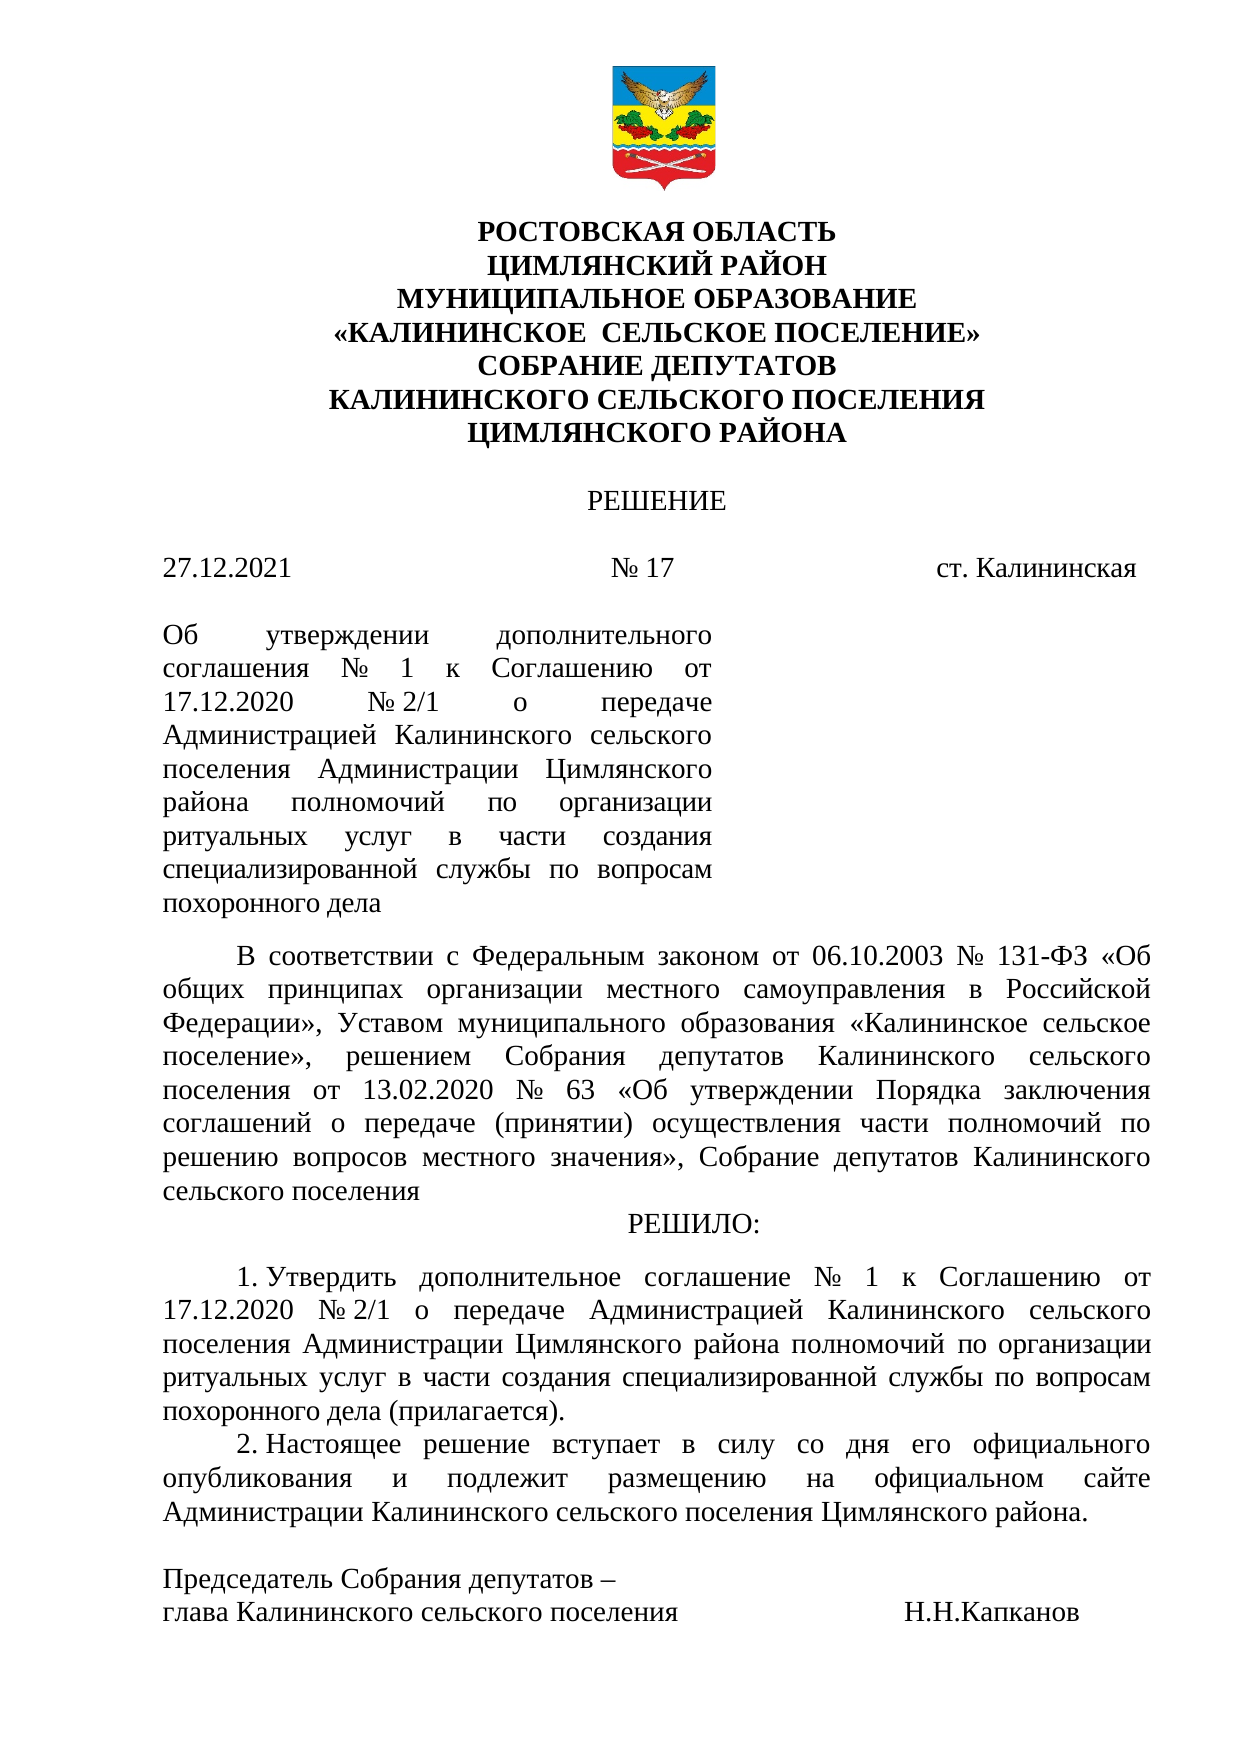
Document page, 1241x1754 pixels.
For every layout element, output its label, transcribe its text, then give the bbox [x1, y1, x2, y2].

text глава Калининского сельского поселения Н.Н.Капканов [162, 1594, 1152, 1628]
picture [612, 66, 716, 191]
text 1. Утвердить дополнительное соглашение № 1 к Соглашению от 17.12.2020 № 2/1 о передаче Администрацией Калининского сельского поселения Администрации Цимлянского района полномочий по организации ритуальных услуг в части создания специализированной службы по вопросам похоронного дела (прилагается). [162, 1259, 1152, 1427]
text РЕШИЛО: [162, 1206, 1152, 1240]
text МУНИЦИПАЛЬНОЕ ОБРАЗОВАНИЕ [162, 281, 1152, 315]
text КАЛИНИНСКОГО СЕЛЬСКОГО ПОСЕЛЕНИЯ [162, 382, 1152, 416]
table_header Об утверждении дополнительного соглашения № 1 к Соглашению от 17.12.2020 № 2/1 о передаче Администрацией Калининского сельского поселения Администрации Цимлянского района полномочий по организации ритуальных услуг в части создания специализированной службы по вопросам похоронного дела [151, 617, 723, 919]
text 27.12.2021 № 17 ст. Калининская [162, 550, 1152, 583]
text В соответствии с Федеральным законом от 06.10.2003 № 131-ФЗ «Об общих принципах организации местного самоуправления в Российской Федерации», Уставом муниципального образования «Калининское сельское поселение», решением Собрания депутатов Калининского сельского поселения от 13.02.2020 № 63 «Об утверждении Порядка заключения соглашений о передаче (принятии) осуществления части полномочий по решению вопросов местного значения», Собрание депутатов Калининского сельского поселения [162, 938, 1152, 1206]
text «КАЛИНИНСКОЕ СЕЛЬСКОЕ ПОСЕЛЕНИЕ» [162, 315, 1152, 348]
text ЦИМЛЯНСКОГО РАЙОНА [162, 416, 1152, 449]
text 2. Настоящее решение вступает в силу со дня его официального опубликования и подлежит размещению на официальном сайте Администрации Калининского сельского поселения Цимлянского района. [162, 1427, 1152, 1527]
text ЦИМЛЯНСКИЙ РАЙОН [162, 248, 1152, 281]
text РОСТОВСКАЯ ОБЛАСТЬ [162, 214, 1152, 248]
text СОБРАНИЕ ДЕПУТАТОВ [162, 348, 1152, 382]
text РЕШЕНИЕ [162, 483, 1152, 516]
text Председатель Собрания депутатов – [162, 1561, 1152, 1594]
